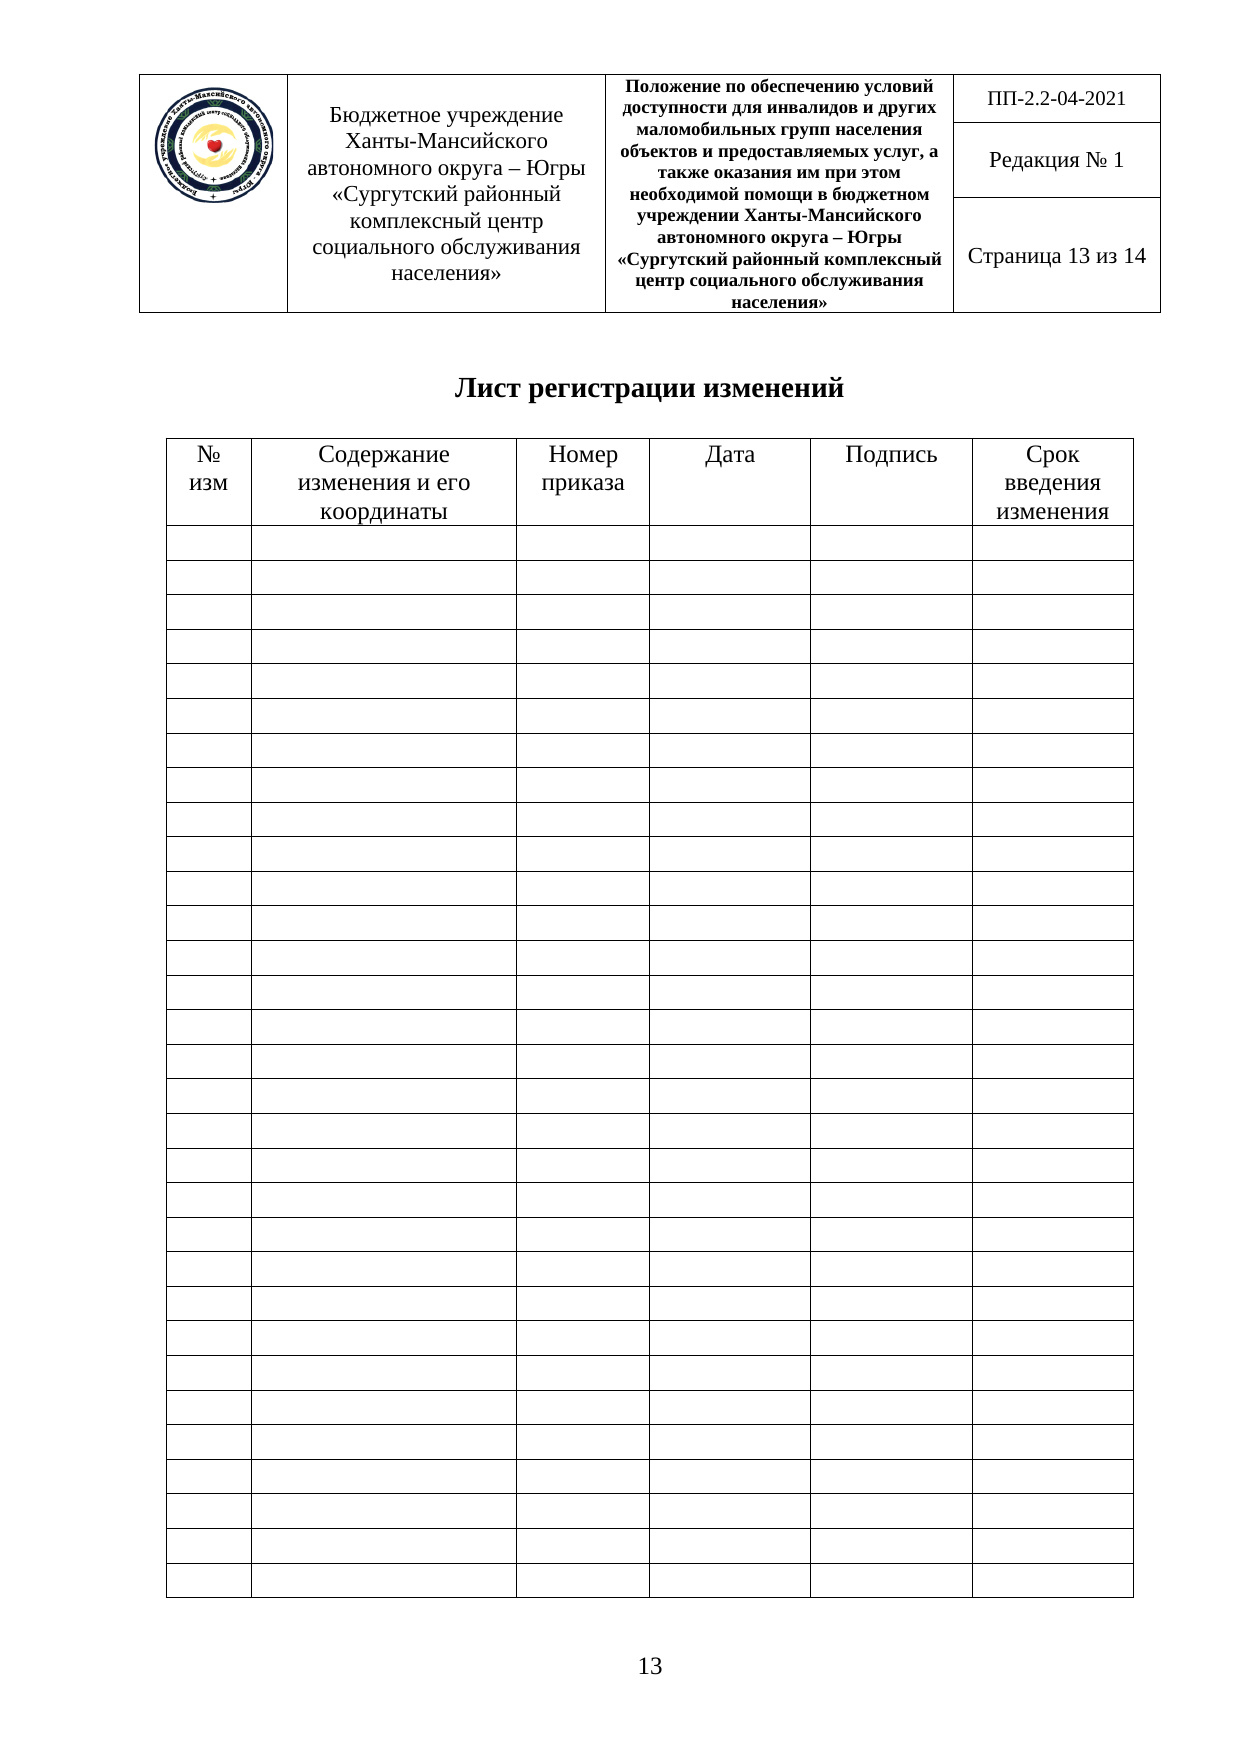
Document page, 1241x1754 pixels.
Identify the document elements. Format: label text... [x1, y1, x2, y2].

table_cell [167, 699, 251, 732]
table_cell [650, 1321, 810, 1355]
table_cell [252, 1425, 516, 1459]
table_cell [811, 1079, 972, 1113]
table_cell [650, 734, 810, 767]
table_cell [650, 1564, 810, 1597]
table_cell [252, 630, 516, 663]
table_cell [650, 526, 810, 559]
table_cell [517, 664, 649, 698]
table_cell [167, 1425, 251, 1459]
table_cell [973, 976, 1133, 1009]
table_cell [811, 595, 972, 629]
table_cell [167, 1079, 251, 1113]
table_cell [252, 1252, 516, 1286]
table_cell [811, 1183, 972, 1217]
table_header Дата [650, 439, 810, 525]
table_cell [517, 837, 649, 871]
table_cell [517, 1356, 649, 1389]
table_cell [811, 837, 972, 871]
table_header Подпись [811, 439, 972, 525]
table_cell [167, 1218, 251, 1251]
table_cell [167, 664, 251, 698]
table_cell [517, 1287, 649, 1320]
table_cell [973, 1564, 1133, 1597]
table_cell [650, 561, 810, 594]
table_cell [252, 837, 516, 871]
table_cell [973, 630, 1133, 663]
table_cell [252, 1218, 516, 1251]
table_cell [167, 803, 251, 836]
table_cell [811, 1149, 972, 1182]
table_cell [811, 1460, 972, 1493]
table_cell [517, 1391, 649, 1424]
table_cell [167, 1010, 251, 1044]
table_cell [167, 1252, 251, 1286]
table_cell [167, 1494, 251, 1528]
table_cell [167, 1321, 251, 1355]
table_cell [650, 1079, 810, 1113]
table_cell [973, 837, 1133, 871]
table_cell [517, 1321, 649, 1355]
table_cell [973, 906, 1133, 940]
table_cell [167, 906, 251, 940]
table_cell [973, 1149, 1133, 1182]
table_cell [252, 1045, 516, 1078]
table_cell [167, 595, 251, 629]
table_cell [973, 1252, 1133, 1286]
table_cell [973, 768, 1133, 802]
table_cell [650, 1010, 810, 1044]
table_cell [811, 1564, 972, 1597]
table_cell [517, 1183, 649, 1217]
table_cell [167, 1287, 251, 1320]
table_cell [517, 699, 649, 732]
table_cell [252, 1391, 516, 1424]
table_cell [650, 664, 810, 698]
table_cell [252, 699, 516, 732]
table_cell [973, 803, 1133, 836]
table_cell [252, 1460, 516, 1493]
table_cell [517, 1079, 649, 1113]
table_cell [167, 1356, 251, 1389]
table_cell [973, 1321, 1133, 1355]
table_cell [252, 1564, 516, 1597]
table_cell [517, 526, 649, 559]
table_cell [517, 1460, 649, 1493]
table_cell [517, 1425, 649, 1459]
table_cell [650, 1460, 810, 1493]
table_cell [811, 1391, 972, 1424]
table_cell [811, 768, 972, 802]
table_cell [517, 1494, 649, 1528]
table_cell [517, 561, 649, 594]
table_cell [517, 1114, 649, 1147]
table_cell [811, 734, 972, 767]
table_cell [973, 664, 1133, 698]
table_cell [517, 976, 649, 1009]
table_cell [517, 734, 649, 767]
table_cell [252, 595, 516, 629]
table_cell [973, 1494, 1133, 1528]
table_cell [167, 1564, 251, 1597]
table_cell [973, 595, 1133, 629]
table_cell [650, 941, 810, 974]
table_cell [517, 768, 649, 802]
table_cell [252, 1149, 516, 1182]
table_cell [811, 941, 972, 974]
table_cell [650, 872, 810, 905]
table_cell [517, 1045, 649, 1078]
table_cell [811, 976, 972, 1009]
table_cell [650, 1529, 810, 1562]
table_cell [167, 1149, 251, 1182]
table_cell [517, 803, 649, 836]
table_header Номер приказа [517, 439, 649, 525]
table_cell [167, 630, 251, 663]
table_cell [973, 1356, 1133, 1389]
table_cell [973, 1425, 1133, 1459]
table_cell [811, 906, 972, 940]
table_cell [517, 906, 649, 940]
table_cell [650, 906, 810, 940]
table_cell [973, 526, 1133, 559]
table_cell [167, 768, 251, 802]
table_cell [517, 1149, 649, 1182]
table_cell [252, 1114, 516, 1147]
table_cell [650, 1149, 810, 1182]
table_cell [650, 1114, 810, 1147]
table_cell [252, 734, 516, 767]
table_cell [650, 1183, 810, 1217]
table_cell [650, 768, 810, 802]
table_cell [167, 1045, 251, 1078]
table_cell [811, 1321, 972, 1355]
table_cell [973, 734, 1133, 767]
table_cell [252, 768, 516, 802]
table_cell [650, 837, 810, 871]
table_cell [252, 872, 516, 905]
table_cell [252, 1529, 516, 1562]
table_cell [167, 734, 251, 767]
table_cell [973, 1079, 1133, 1113]
table_cell [811, 699, 972, 732]
table_cell [811, 1114, 972, 1147]
table_cell [517, 1218, 649, 1251]
table_cell [811, 1252, 972, 1286]
table_header Содержание изменения и его координаты [252, 439, 516, 525]
table_cell [650, 1391, 810, 1424]
table_cell [252, 1321, 516, 1355]
table_cell [650, 1218, 810, 1251]
table_cell [973, 1183, 1133, 1217]
table_cell [973, 1045, 1133, 1078]
table_cell [252, 1356, 516, 1389]
table_cell [252, 1287, 516, 1320]
table_cell [252, 941, 516, 974]
picture [154, 87, 274, 203]
table_cell [811, 803, 972, 836]
table_cell [167, 872, 251, 905]
table_cell [167, 526, 251, 559]
table_cell [167, 837, 251, 871]
table_cell [650, 1287, 810, 1320]
table_header Срок введения изменения [973, 439, 1133, 525]
table_cell [517, 872, 649, 905]
table_cell [811, 1529, 972, 1562]
table_cell [517, 595, 649, 629]
table_cell [973, 1010, 1133, 1044]
table_cell [811, 1010, 972, 1044]
table_cell [811, 872, 972, 905]
table_cell [650, 699, 810, 732]
table_cell [811, 1356, 972, 1389]
table_cell [252, 906, 516, 940]
table_cell [252, 561, 516, 594]
table_cell [252, 803, 516, 836]
table_cell [252, 1183, 516, 1217]
table_cell [973, 1287, 1133, 1320]
table_cell [167, 1529, 251, 1562]
table_header № изм [167, 439, 251, 525]
table_cell [973, 1460, 1133, 1493]
table_cell [650, 803, 810, 836]
table_cell [811, 1287, 972, 1320]
table_cell [811, 1218, 972, 1251]
table_cell [811, 561, 972, 594]
table_cell [252, 664, 516, 698]
table_cell [167, 1183, 251, 1217]
table_cell [650, 1356, 810, 1389]
table_cell [252, 526, 516, 559]
table_cell [811, 1494, 972, 1528]
table_cell [973, 1391, 1133, 1424]
table_cell [811, 526, 972, 559]
table_cell [517, 941, 649, 974]
table_cell [517, 630, 649, 663]
table_cell [650, 1494, 810, 1528]
table_cell [973, 1529, 1133, 1562]
table_cell [973, 941, 1133, 974]
table_cell [167, 1114, 251, 1147]
table_cell [252, 976, 516, 1009]
table_cell [650, 976, 810, 1009]
table_cell [650, 1045, 810, 1078]
table_cell [517, 1564, 649, 1597]
table_cell [517, 1252, 649, 1286]
table_cell [167, 561, 251, 594]
table_cell [973, 561, 1133, 594]
table_cell [167, 1460, 251, 1493]
table_cell [252, 1010, 516, 1044]
table_cell [167, 941, 251, 974]
table_cell [517, 1010, 649, 1044]
table_cell [973, 1114, 1133, 1147]
table_cell [252, 1079, 516, 1113]
table_cell [167, 1391, 251, 1424]
table_cell [973, 872, 1133, 905]
table_cell [650, 1252, 810, 1286]
table_cell [650, 1425, 810, 1459]
table_cell [650, 630, 810, 663]
table_cell [517, 1529, 649, 1562]
table_cell [252, 1494, 516, 1528]
table_cell [811, 630, 972, 663]
text Лист регистрации изменений [177, 371, 1122, 404]
table_cell [811, 664, 972, 698]
table_cell [811, 1045, 972, 1078]
table_cell [811, 1425, 972, 1459]
table_cell [973, 1218, 1133, 1251]
table_cell [167, 976, 251, 1009]
table_cell [650, 595, 810, 629]
table_cell [973, 699, 1133, 732]
